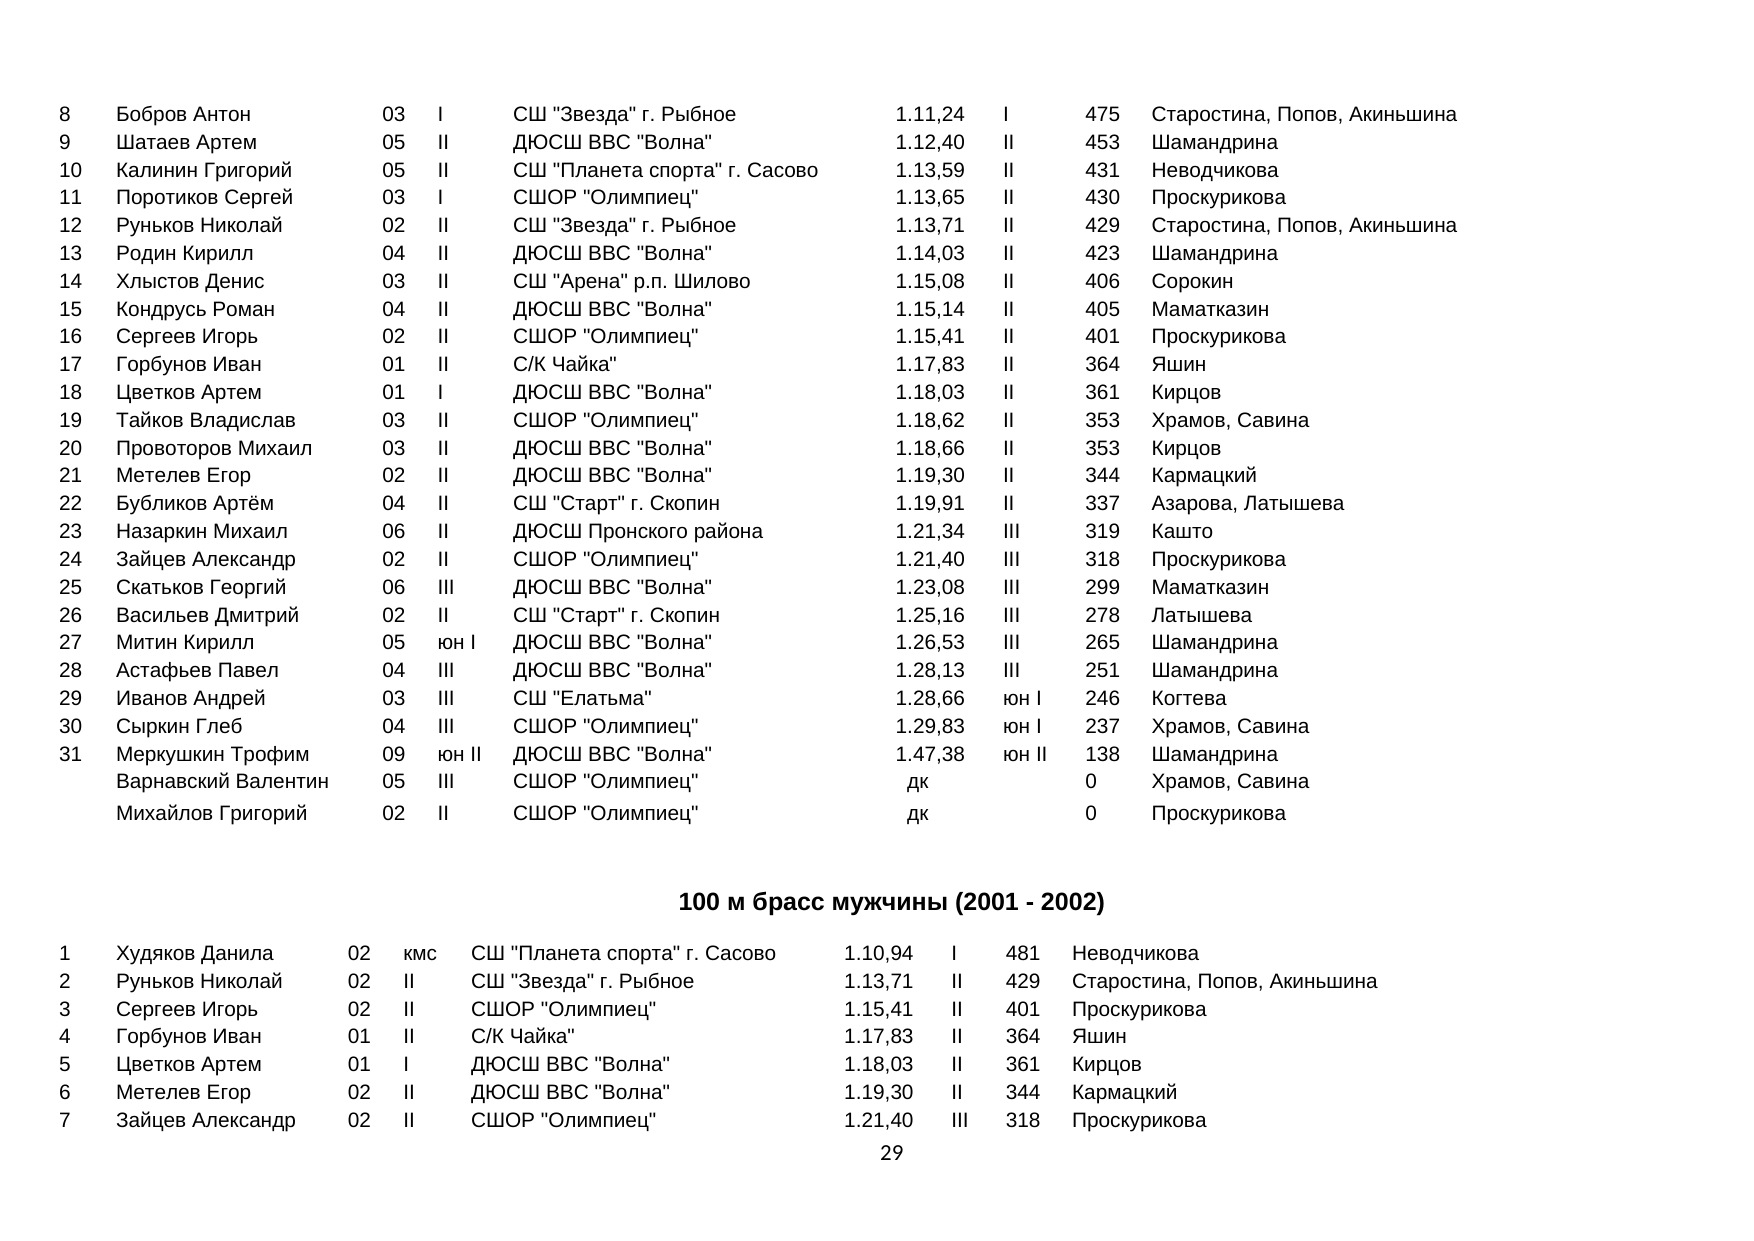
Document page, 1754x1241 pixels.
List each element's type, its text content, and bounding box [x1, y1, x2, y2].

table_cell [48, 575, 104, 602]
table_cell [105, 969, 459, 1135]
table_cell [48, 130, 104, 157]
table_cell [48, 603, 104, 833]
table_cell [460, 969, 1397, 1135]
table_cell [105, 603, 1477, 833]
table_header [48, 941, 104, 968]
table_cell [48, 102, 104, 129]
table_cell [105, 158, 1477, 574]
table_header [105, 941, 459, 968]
text 100 м брасс мужчины (2001 - 2002) [59, 887, 1724, 916]
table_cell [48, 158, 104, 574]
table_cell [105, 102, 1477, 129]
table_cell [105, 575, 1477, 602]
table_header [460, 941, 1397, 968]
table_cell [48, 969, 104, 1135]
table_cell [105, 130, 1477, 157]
